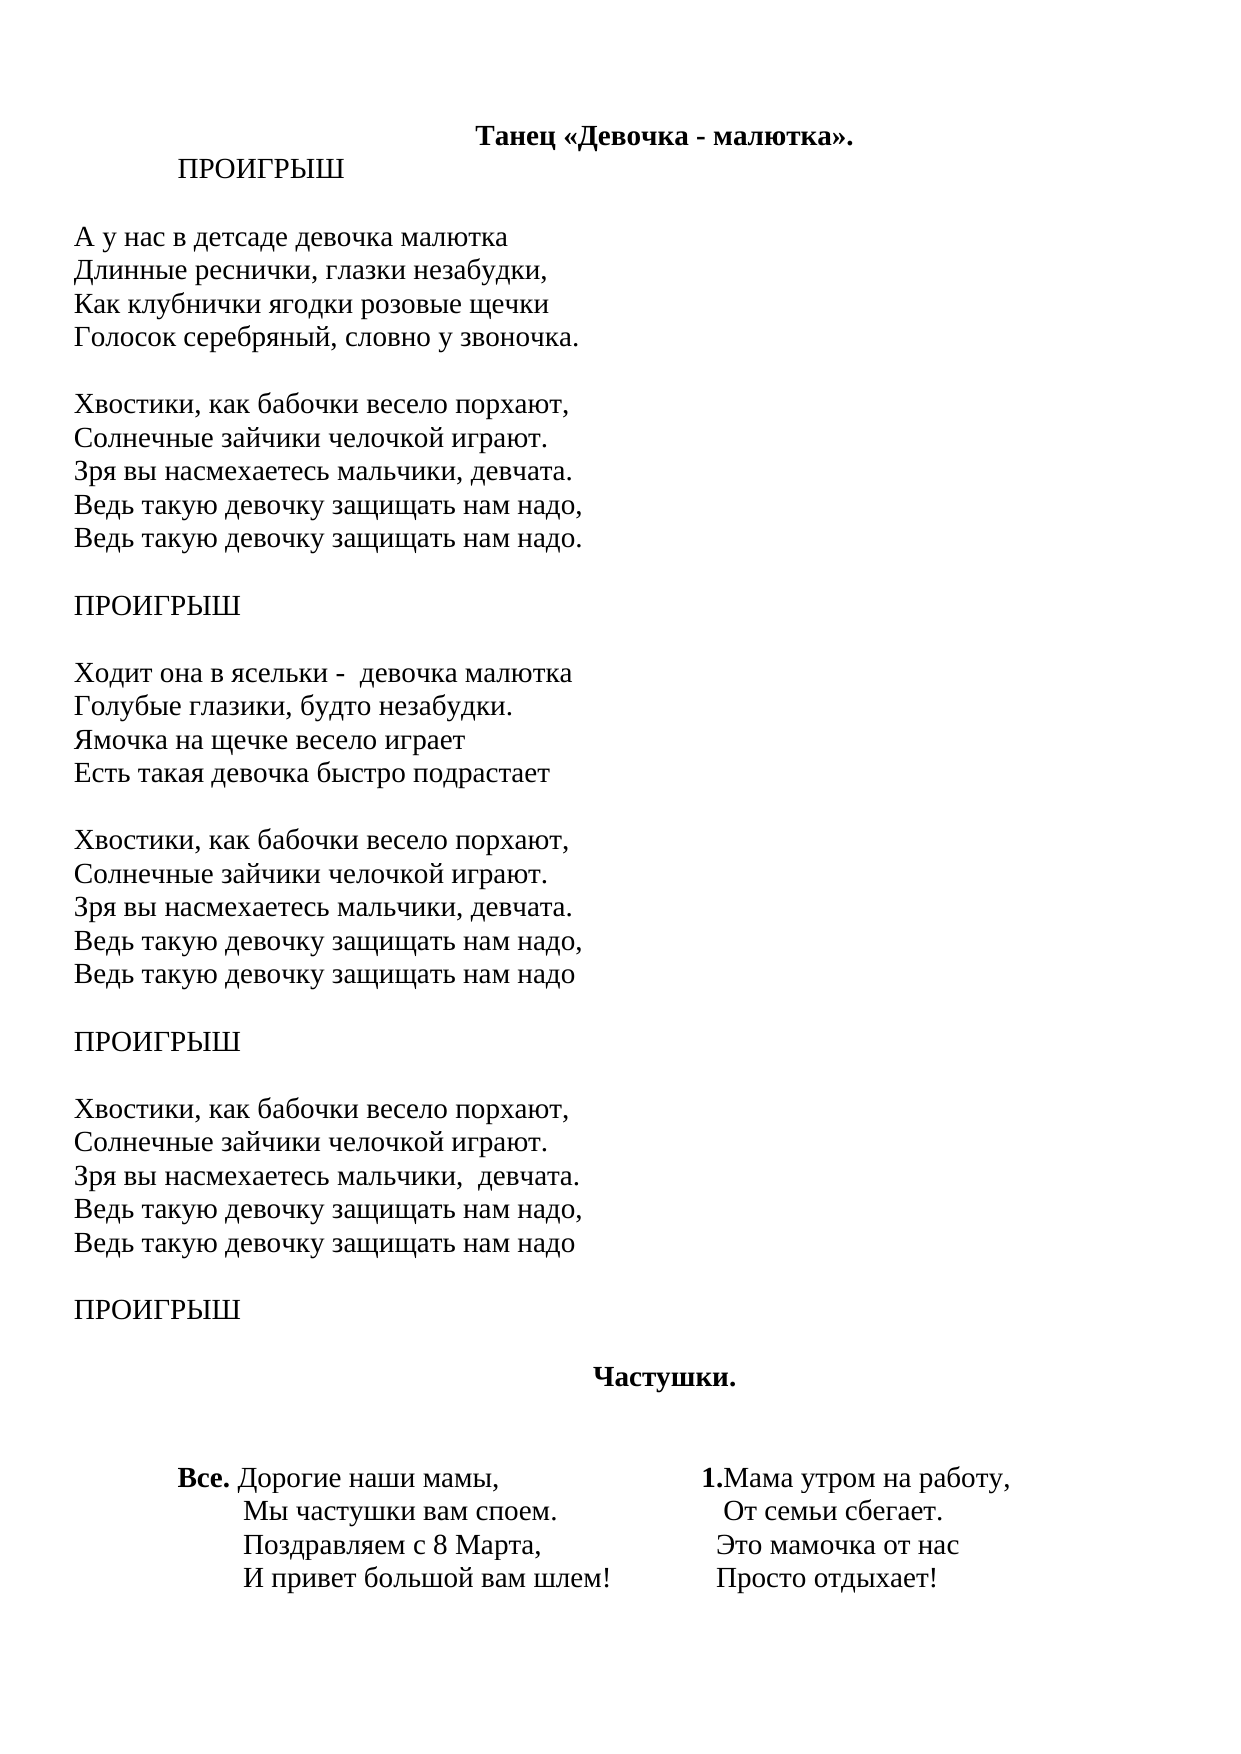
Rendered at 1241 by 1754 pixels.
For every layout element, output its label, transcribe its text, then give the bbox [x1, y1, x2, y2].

text ПРОИГРЫШ [74, 1024, 1152, 1057]
text Танец «Девочка - малютка». [177, 118, 1152, 152]
text А у нас в детсаде девочка малютка [74, 219, 1152, 252]
text Солнечные зайчики челочкой играют. [74, 1124, 1152, 1158]
text Зря вы насмехаетесь мальчики, девчата. [74, 1158, 1152, 1191]
text ПРОИГРЫШ [74, 588, 1152, 621]
text Ведь такую девочку защищать нам надо. [74, 521, 1152, 554]
text Зря вы насмехаетесь мальчики, девчата. [74, 889, 1152, 923]
text Все. Дорогие наши мамы, Мы частушки вам споем. Поздравляем с 8 Марта, И привет большой вам шлем! [499, 1460, 627, 1594]
text Хвостики, как бабочки весело порхают, [74, 822, 1152, 856]
text Ведь такую девочку защищать нам надо [74, 957, 1152, 990]
text Хвостики, как бабочки весело порхают, [74, 1091, 1152, 1124]
text Есть такая девочка быстро подрастает [74, 755, 1152, 789]
text Ведь такую девочку защищать нам надо, [74, 1191, 1152, 1225]
text 1.Мама утром на работу, От семьи сбегает. Это мамочка от нас Просто отдыхает! [701, 1460, 1152, 1622]
text ПРОИГРЫШ [177, 152, 1152, 185]
text Голубые глазики, будто незабудки. [74, 688, 1152, 722]
text Ведь такую девочку защищать нам надо [74, 1225, 1152, 1258]
text Голосок серебряный, словно у звоночка. [74, 319, 1152, 353]
text Солнечные зайчики челочкой играют. [74, 420, 1152, 453]
text Частушки. [177, 1359, 1152, 1393]
text Ведь такую девочку защищать нам надо, [74, 923, 1152, 957]
text Ходит она в ясельки - девочка малютка [74, 655, 1152, 688]
text Как клубнички ягодки розовые щечки [74, 286, 1152, 319]
text Длинные реснички, глазки незабудки, [74, 252, 1152, 286]
text Солнечные зайчики челочкой играют. [74, 856, 1152, 889]
text Зря вы насмехаетесь мальчики, девчата. [74, 453, 1152, 487]
text ПРОИГРЫШ [74, 1292, 1152, 1326]
text Хвостики, как бабочки весело порхают, [74, 386, 1152, 420]
text Ямочка на щечке весело играет [74, 722, 1152, 755]
text Ведь такую девочку защищать нам надо, [74, 487, 1152, 521]
